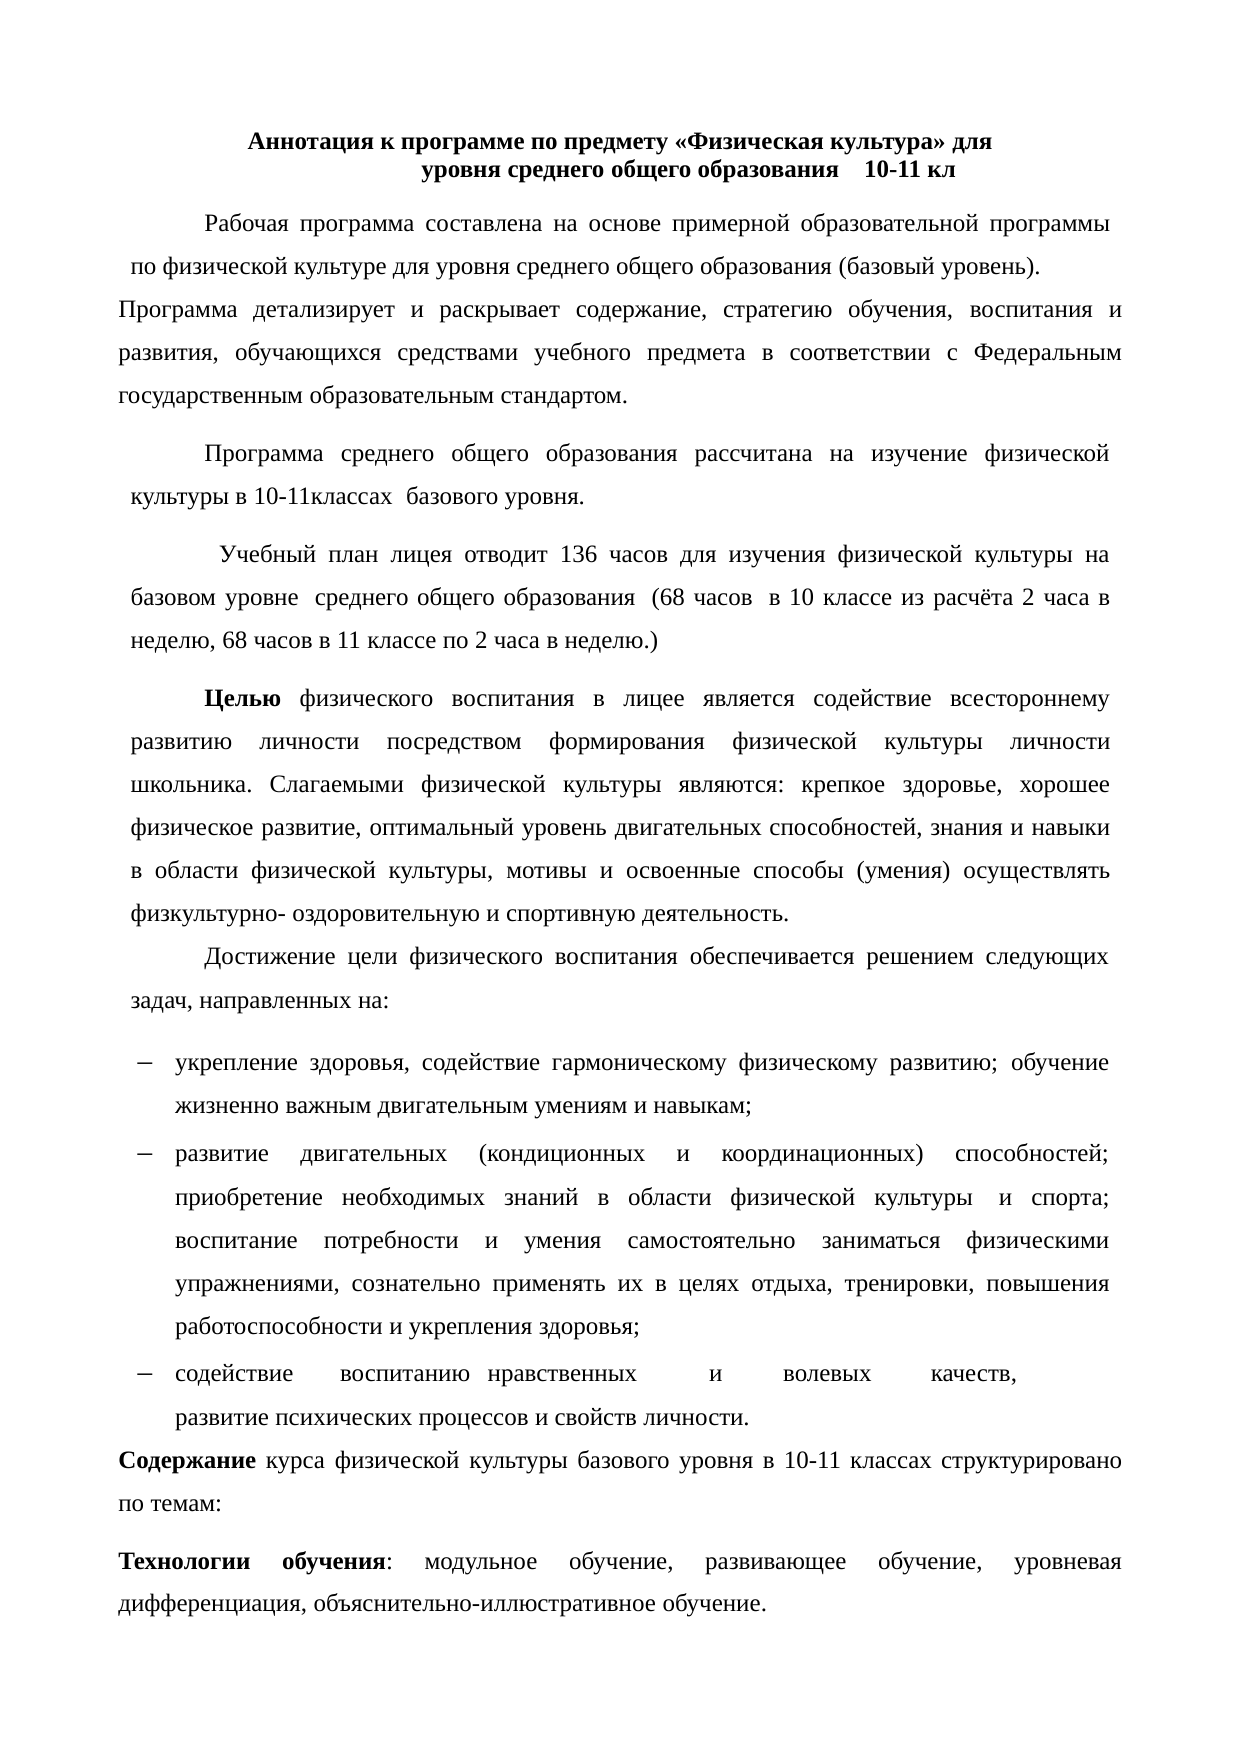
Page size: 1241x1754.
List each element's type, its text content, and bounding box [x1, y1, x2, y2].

list развитие двигательных (кондиционных и координационных) способностей; приобретение необходимых знаний в области физической культуры и спорта; воспитание потребности и умения самостоятельно заниматься физическими упражнениями, сознательно применять их в целях отдыха, тренировки, повышения работоспособности и укрепления здоровья; [137, 1134, 1109, 1340]
text Программа детализирует и раскрывает содержание, стратегию обучения, воспитания и развития, обучающихся средствами учебного предмета в соответствии с Федеральным государственным образовательным стандартом. [118, 294, 1122, 409]
list содействие воспитанию нравственных и волевых качеств, развитие психических процессов и свойств личности. [137, 1354, 1109, 1431]
text Рабочая программа составлена на основе примерной образовательной программы по физической культуре для уровня среднего общего образования (базовый уровень). [130, 208, 1110, 279]
subtitle Аннотация к программе по предмету «Физическая культура» для уровня среднего общего образования 10-11 кл [227, 126, 1012, 183]
text Программа среднего общего образования рассчитана на изучение физической культуры в 10-11классах базового уровня. [130, 438, 1110, 510]
text Достижение цели физического воспитания обеспечивается решением следующих задач, направленных на: [130, 941, 1109, 1013]
text Содержание курса физической культуры базового уровня в 10-11 классах структурировано по темам: [118, 1445, 1122, 1517]
text Целью физического воспитания в лицее является содействие всестороннему развитию личности посредством формирования физической культуры личности школьника. Слагаемыми физической культуры являются: крепкое здоровье, хорошее физическое развитие, оптимальный уровень двигательных способностей, знания и навыки в области физической культуры, мотивы и освоенные способы (умения) осуществлять физкультурно- оздоровительную и спортивную деятельность. [130, 683, 1110, 927]
text Технологии обучения: модульное обучение, развивающее обучение, уровневая дифференциация, объяснительно-иллюстративное обучение. [118, 1546, 1122, 1617]
list укрепление здоровья, содействие гармоническому физическому развитию; обучение жизненно важным двигательным умениям и навыкам; [137, 1043, 1109, 1119]
text Учебный план лицея отводит 136 часов для изучения физической культуры на базовом уровне среднего общего образования (68 часов в 10 классе из расчёта 2 часа в неделю, 68 часов в 11 классе по 2 часа в неделю.) [130, 539, 1110, 654]
